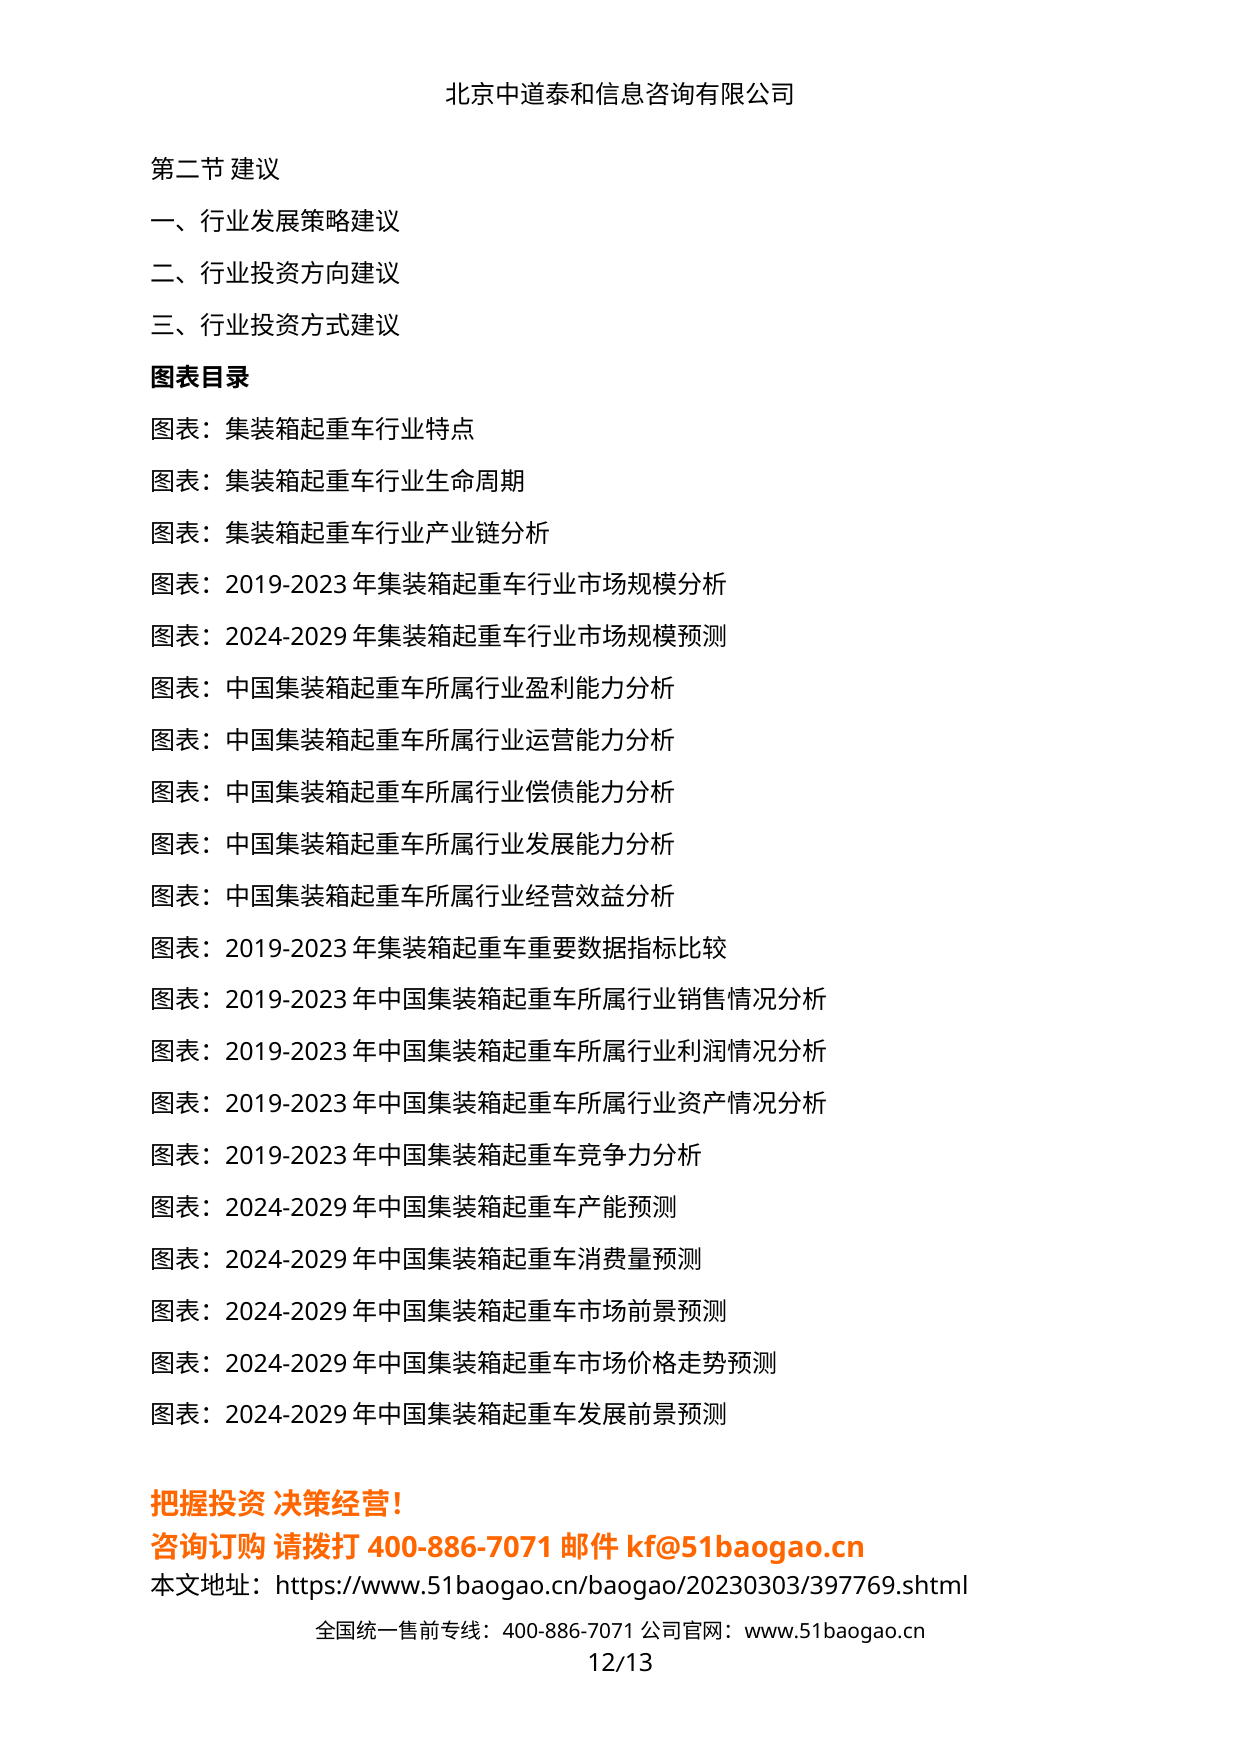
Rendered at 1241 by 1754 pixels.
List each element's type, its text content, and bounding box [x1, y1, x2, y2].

text 一、行业发展策略建议 [150, 202, 1090, 238]
text 图表：2024-2029年中国集装箱起重车消费量预测 [150, 1239, 1090, 1276]
text 图表：2024-2029年中国集装箱起重车发展前景预测 [150, 1395, 1090, 1431]
text 图表：中国集装箱起重车所属行业经营效益分析 [150, 876, 1090, 912]
text 第二节 建议 [150, 150, 1090, 186]
text 图表：2019-2023年中国集装箱起重车所属行业资产情况分析 [150, 1084, 1090, 1120]
text 把握投资 决策经营！咨询订购 请拨打 400-886-7071 邮件 kf@51baogao.cn本文地址：https://www.51baogao.cn/baogao/20230303/397769.shtml [150, 1447, 1090, 1602]
text 图表：2019-2023年中国集装箱起重车竞争力分析 [150, 1136, 1090, 1172]
text 二、行业投资方向建议 [150, 254, 1090, 290]
text 图表：中国集装箱起重车所属行业发展能力分析 [150, 824, 1090, 861]
text 图表：集装箱起重车行业产业链分析 [150, 513, 1090, 549]
text 图表：集装箱起重车行业生命周期 [150, 461, 1090, 497]
text 图表：2019-2023年中国集装箱起重车所属行业利润情况分析 [150, 1032, 1090, 1068]
text 图表：2024-2029年集装箱起重车行业市场规模预测 [150, 617, 1090, 653]
text 三、行业投资方式建议 [150, 306, 1090, 342]
text 图表：集装箱起重车行业特点 [150, 409, 1090, 446]
text 图表：中国集装箱起重车所属行业偿债能力分析 [150, 772, 1090, 809]
text 图表：中国集装箱起重车所属行业盈利能力分析 [150, 669, 1090, 705]
text 图表：2019-2023年中国集装箱起重车所属行业销售情况分析 [150, 980, 1090, 1016]
text 图表目录 [150, 357, 1090, 394]
text 图表：2024-2029年中国集装箱起重车市场价格走势预测 [150, 1343, 1090, 1379]
text 图表：2019-2023年集装箱起重车行业市场规模分析 [150, 565, 1090, 601]
text 图表：2019-2023年集装箱起重车重要数据指标比较 [150, 928, 1090, 964]
text 图表：2024-2029年中国集装箱起重车市场前景预测 [150, 1291, 1090, 1327]
text 图表：中国集装箱起重车所属行业运营能力分析 [150, 721, 1090, 757]
text 图表：2024-2029年中国集装箱起重车产能预测 [150, 1187, 1090, 1224]
